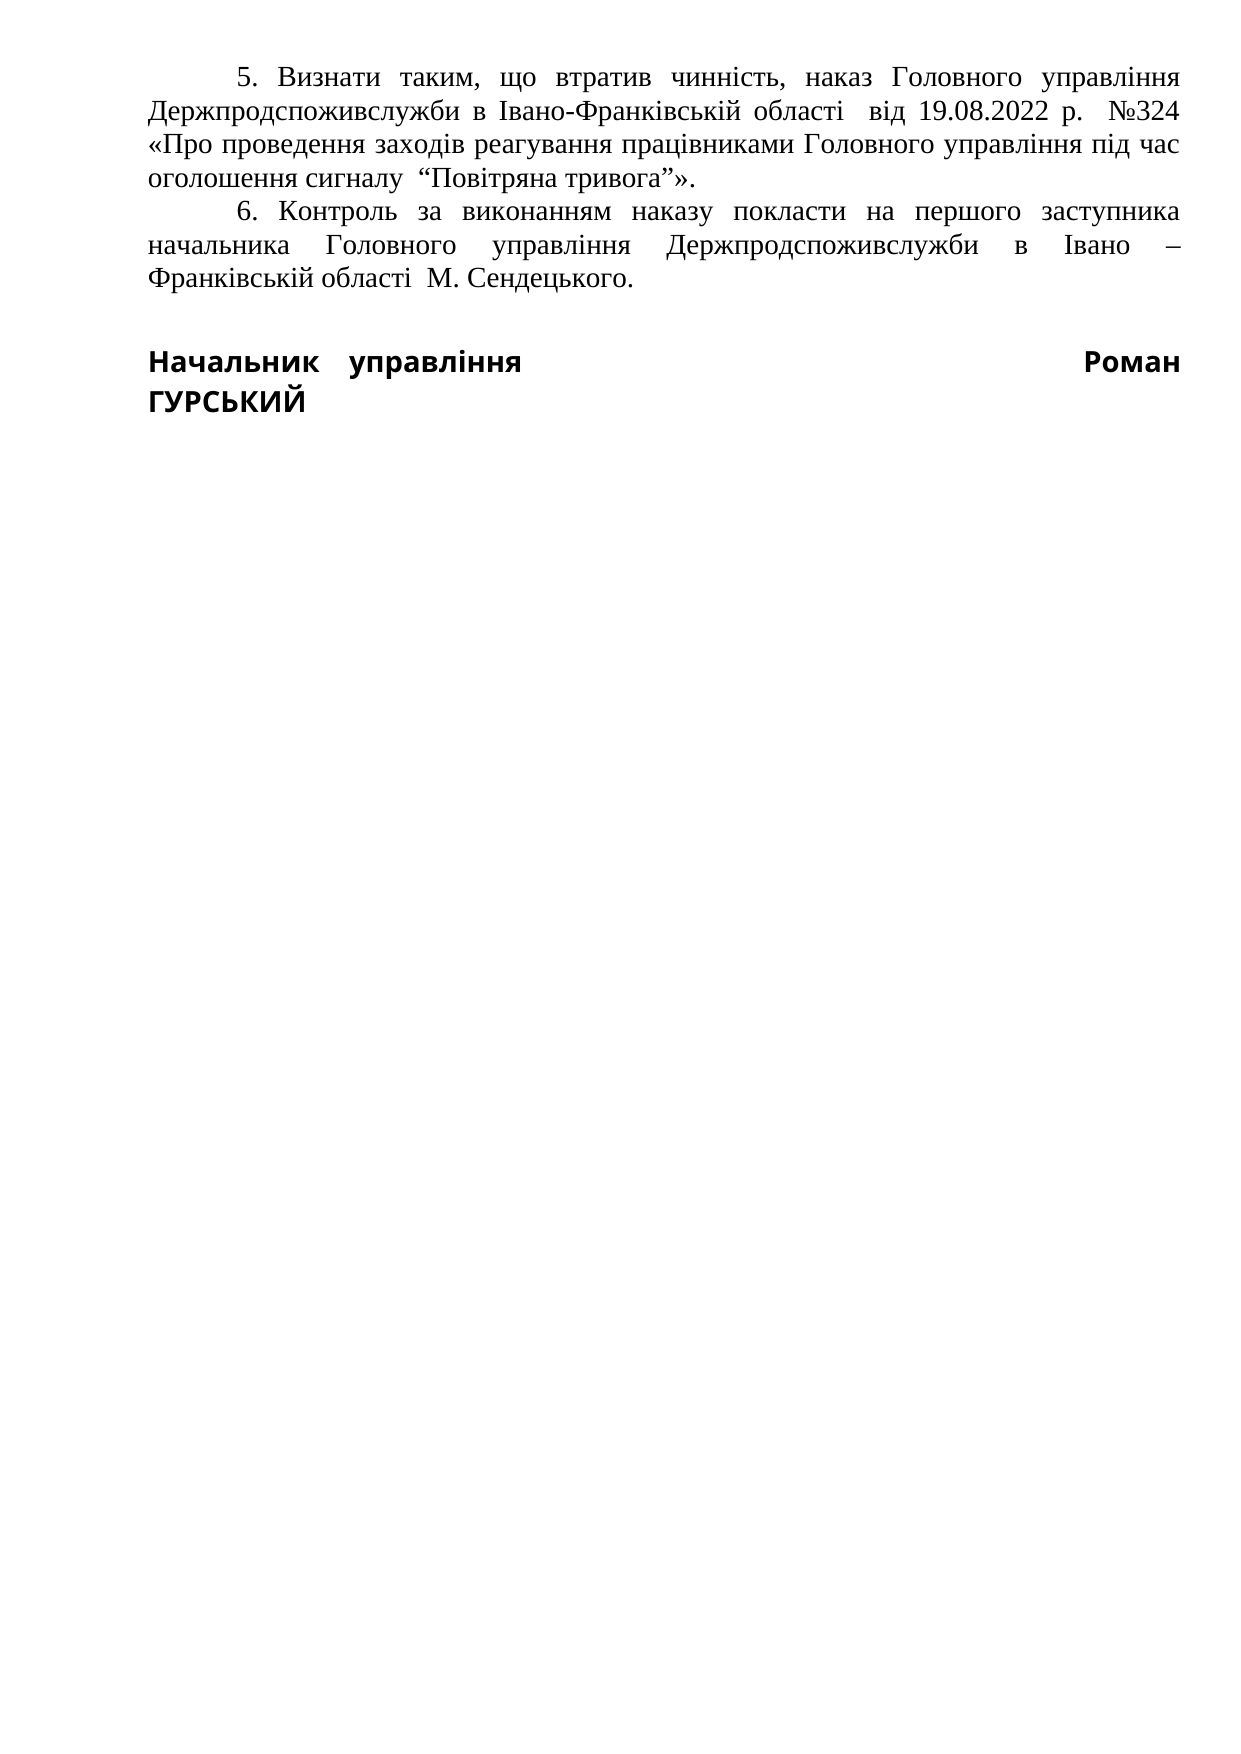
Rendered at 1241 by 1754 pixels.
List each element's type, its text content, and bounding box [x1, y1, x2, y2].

text 6. Контроль за виконанням наказу покласти на першого заступника начальника Головного управління Держпродспоживслужби в Івано – Франківській області М. Сендецького. [148, 193, 1181, 294]
text Начальник управління Роман ГУРСЬКИЙ [148, 342, 1181, 421]
text 5. Визнати таким, що втратив чинність, наказ Головного управління Держпродспоживслужби в Івано-Франківській області від 19.08.2022 р. №324 «Про проведення заходів реагування працівниками Головного управління під час оголошення сигналу “Повітряна тривога”». [148, 59, 1181, 193]
